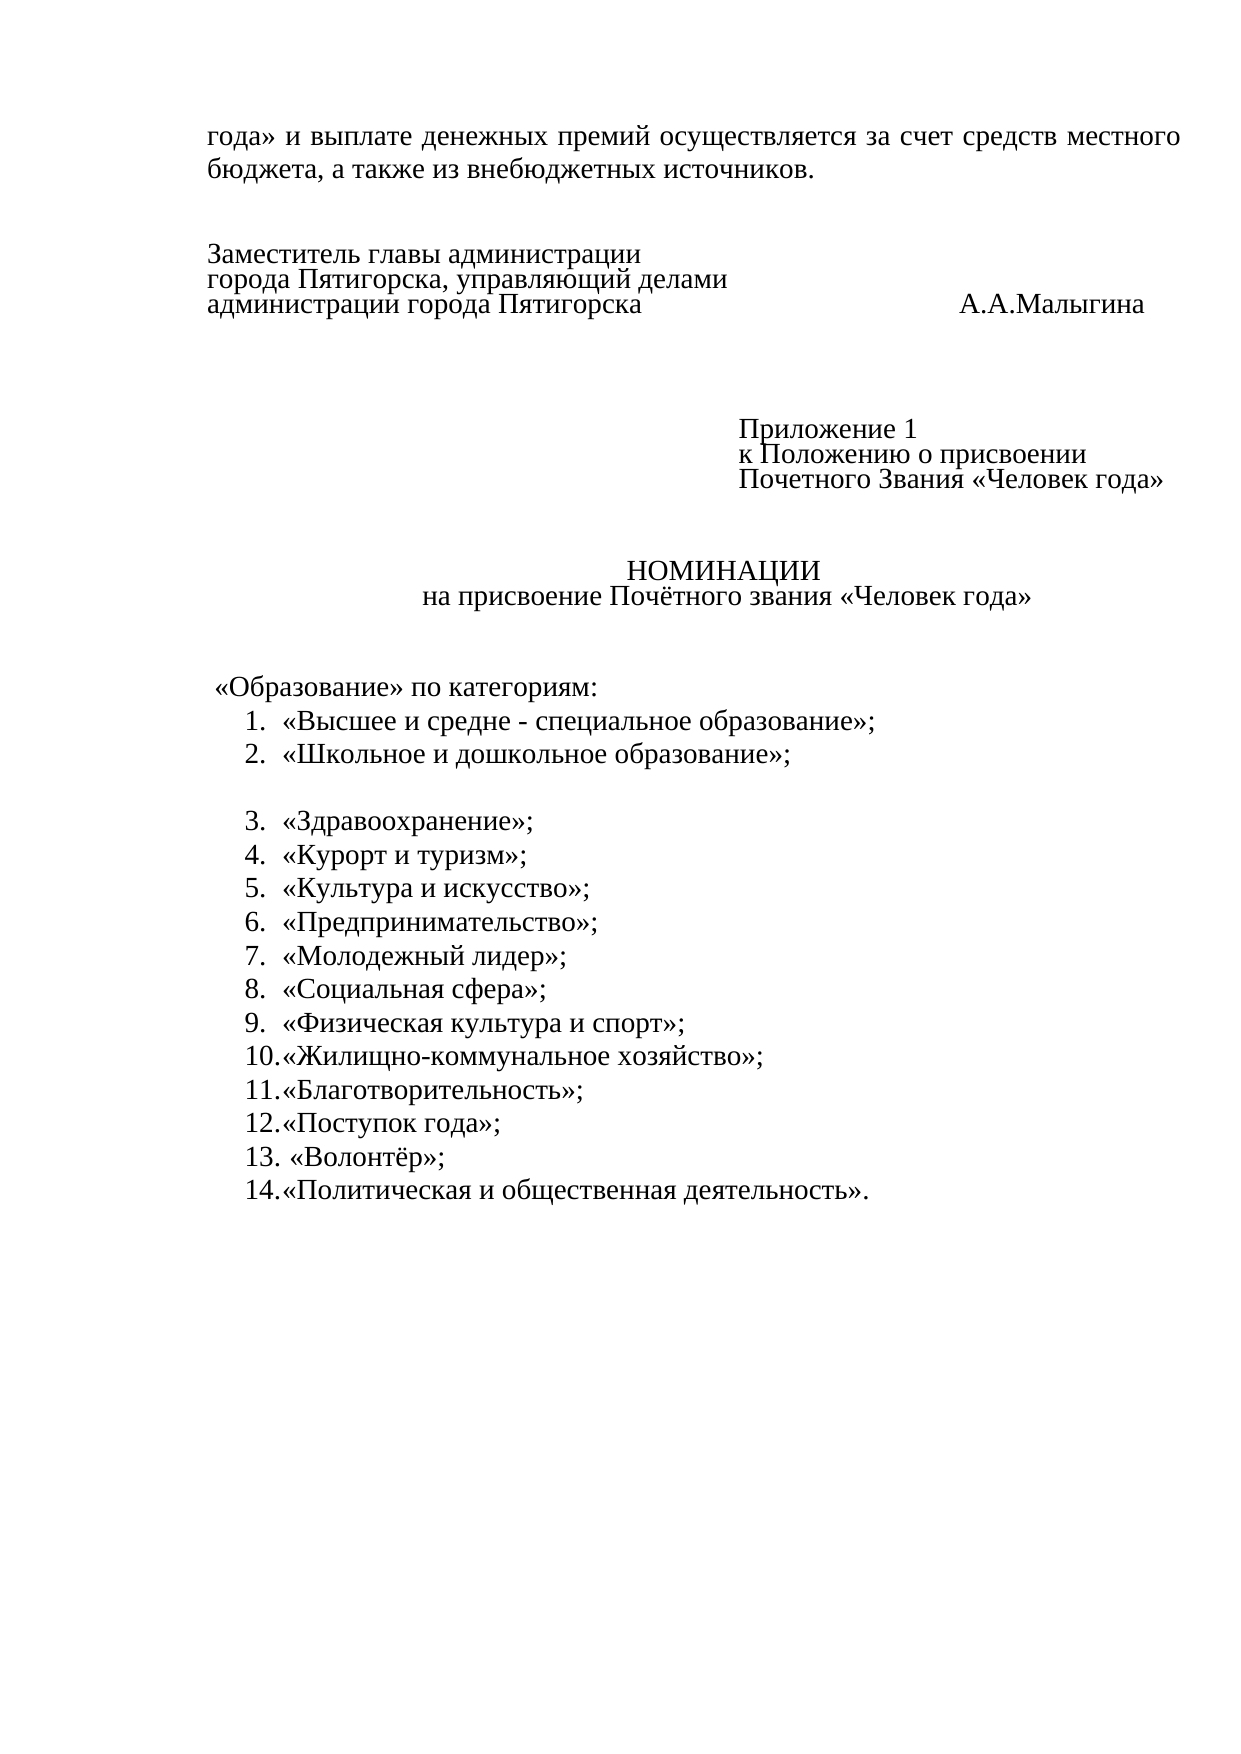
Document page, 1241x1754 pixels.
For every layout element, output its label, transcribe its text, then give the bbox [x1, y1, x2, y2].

list НОМИНАЦИИ [775, 561, 1181, 586]
text администрации города Пятигорска А.А.Малыгина [207, 294, 1181, 319]
list на присвоение Почётного звания «Человек года» [207, 586, 1181, 611]
list «Здравоохранение»; [244, 803, 1181, 837]
list НОМИНАЦИИ [207, 561, 776, 586]
list «Жилищно-коммунальное хозяйство»; [244, 1038, 1181, 1072]
list «Политическая и общественная деятельность». [244, 1172, 1181, 1206]
list «Предпринимательство»; [244, 904, 1181, 938]
list «Благотворительность»; [244, 1072, 1181, 1105]
list «Социальная сфера»; [244, 971, 1181, 1005]
list «Поступок года»; [244, 1105, 1181, 1139]
text Заместитель главы администрации [207, 244, 1181, 269]
list «Высшее и средне - специальное образование»; [244, 703, 1181, 736]
text к Положению о присвоении [738, 444, 1181, 469]
list «Молодежный лидер»; [244, 938, 1181, 971]
text Приложение 1 [738, 419, 1181, 444]
list «Волонтёр»; [244, 1139, 1181, 1172]
list «Культура и искусство»; [244, 871, 1181, 904]
list «Курорт и туризм»; [244, 837, 1181, 871]
text города Пятигорска, управляющий делами [207, 269, 1181, 294]
text Почетного Звания «Человек года» [738, 469, 1181, 494]
list «Школьное и дошкольное образование»; [244, 736, 1181, 770]
text «Образование» по категориям: [207, 669, 1181, 703]
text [207, 118, 1181, 185]
list «Физическая культура и спорт»; [244, 1005, 1181, 1038]
